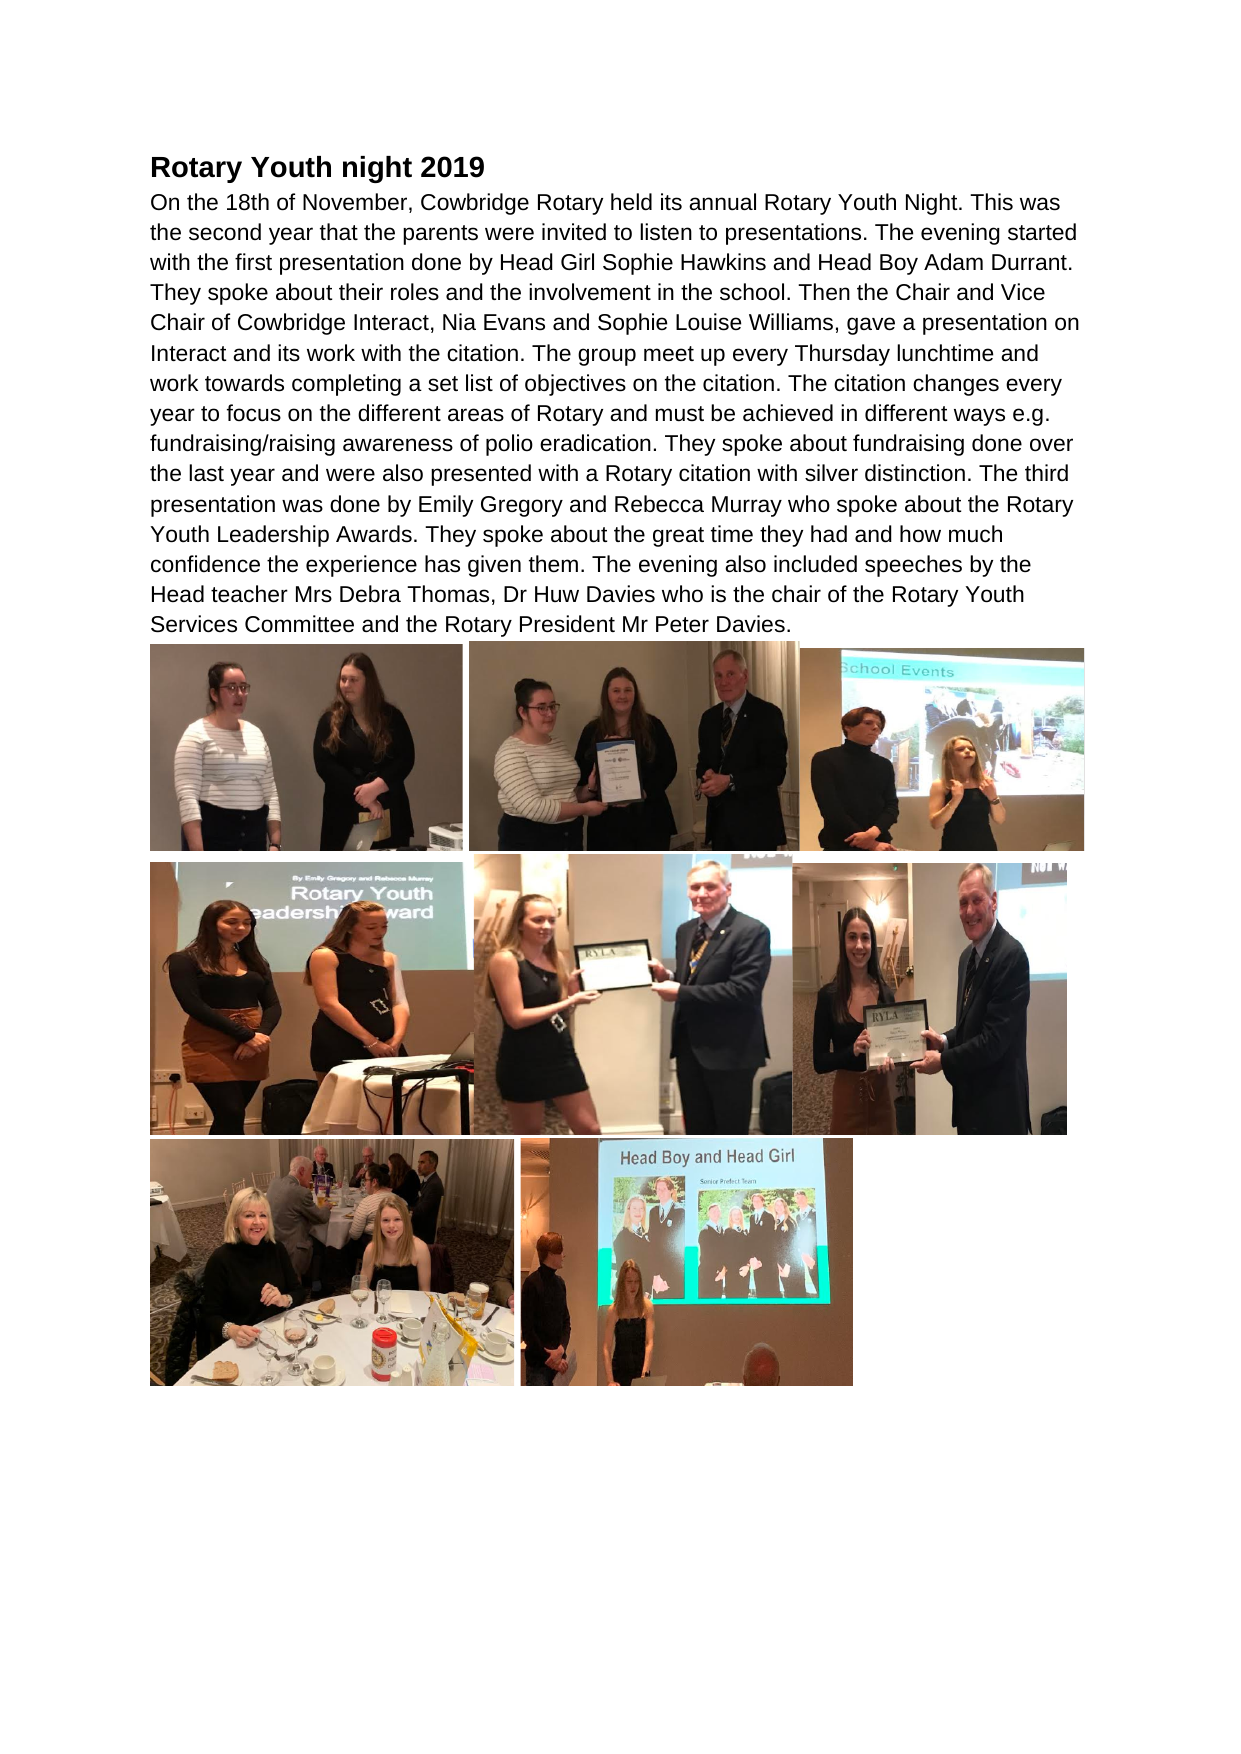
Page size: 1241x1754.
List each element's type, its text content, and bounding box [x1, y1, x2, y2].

picture [520, 1138, 853, 1386]
picture [469, 641, 1085, 851]
picture [150, 1139, 515, 1386]
text Rotary Youth night 2019 [150, 150, 1090, 183]
text On the 18th of November, Cowbridge Rotary held its annual Rotary Youth Night. This was the second year that the parents were invited to listen to presentations. The evening started with the first presentation done by Head Girl Sophie Hawkins and Head Boy Adam Durrant. They spoke about their roles and the involvement in the school. Then the Chair and Vice Chair of Cowbridge Interact, Nia Evans and Sophie Louise Williams, gave a presentation on Interact and its work with the citation. The group meet up every Thursday lunchtime and work towards completing a set list of objectives on the citation. The citation changes every year to focus on the different areas of Rotary and must be achieved in different ways e.g. fundraising/raising awareness of polio eradication. They spoke about fundraising done over the last year and were also presented with a Rotary citation with silver distinction. The third presentation was done by Emily Gregory and Rebecca Murray who spoke about the Rotary Youth Leadership Awards. They spoke about the great time they had and how much confidence the experience has given them. The evening also included speeches by the Head teacher Mrs Debra Thomas, Dr Huw Davies who is the chair of the Rotary Youth Services Committee and the Rotary President Mr Peter Davies. [150, 188, 1090, 638]
picture [150, 854, 1067, 1135]
picture [150, 644, 463, 851]
